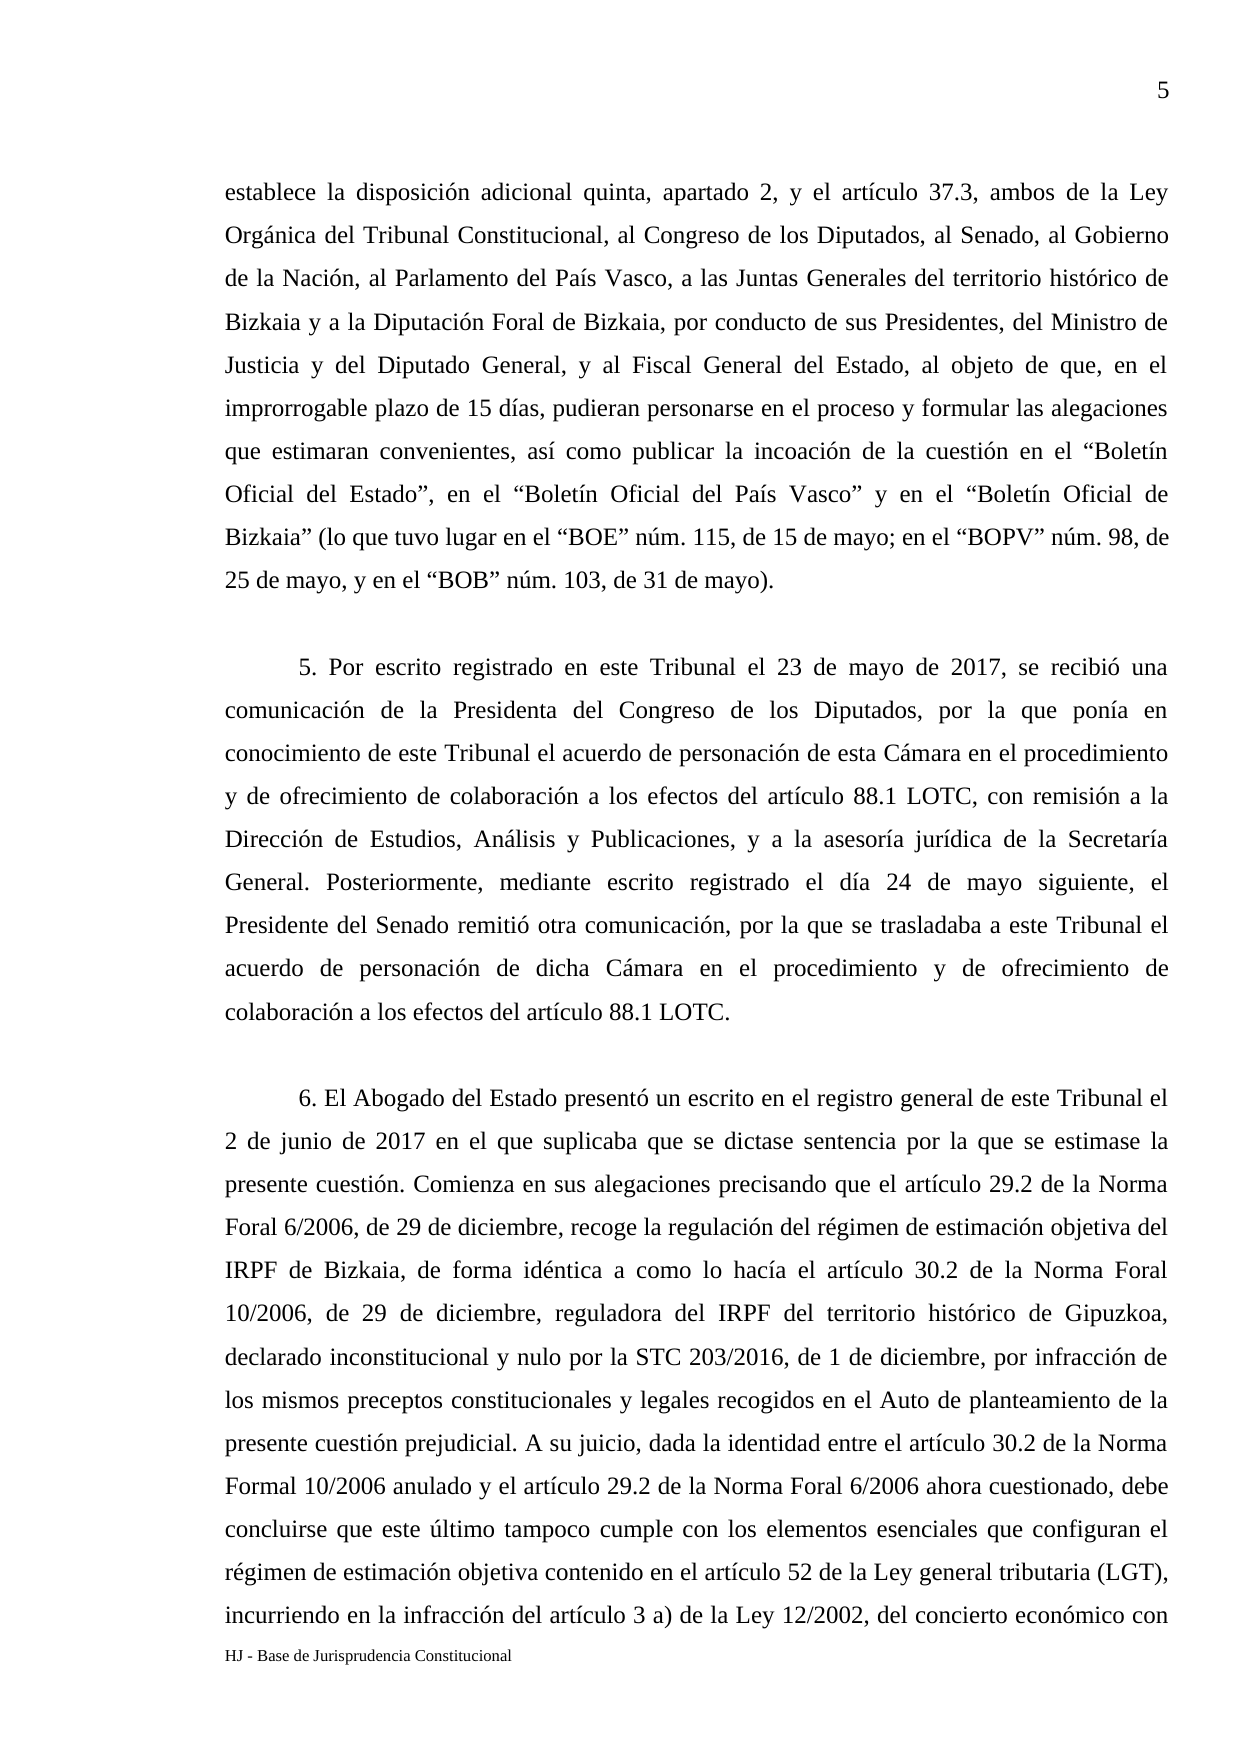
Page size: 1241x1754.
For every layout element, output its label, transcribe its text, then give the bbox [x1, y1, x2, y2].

text 5. Por escrito registrado en este Tribunal el 23 de mayo de 2017, se recibió una comunicación de la Presidenta del Congreso de los Diputados, por la que ponía en conocimiento de este Tribunal el acuerdo de personación de esta Cámara en el procedimiento y de ofrecimiento de colaboración a los efectos del artículo 88.1 LOTC, con remisión a la Dirección de Estudios, Análisis y Publicaciones, y a la asesoría jurídica de la Secretaría General. Posteriormente, mediante escrito registrado el día 24 de mayo siguiente, el Presidente del Senado remitió otra comunicación, por la que se trasladaba a este Tribunal el acuerdo de personación de dicha Cámara en el procedimiento y de ofrecimiento de colaboración a los efectos del artículo 88.1 LOTC. [224, 652, 1169, 1025]
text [224, 1083, 1169, 1629]
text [224, 177, 1169, 594]
